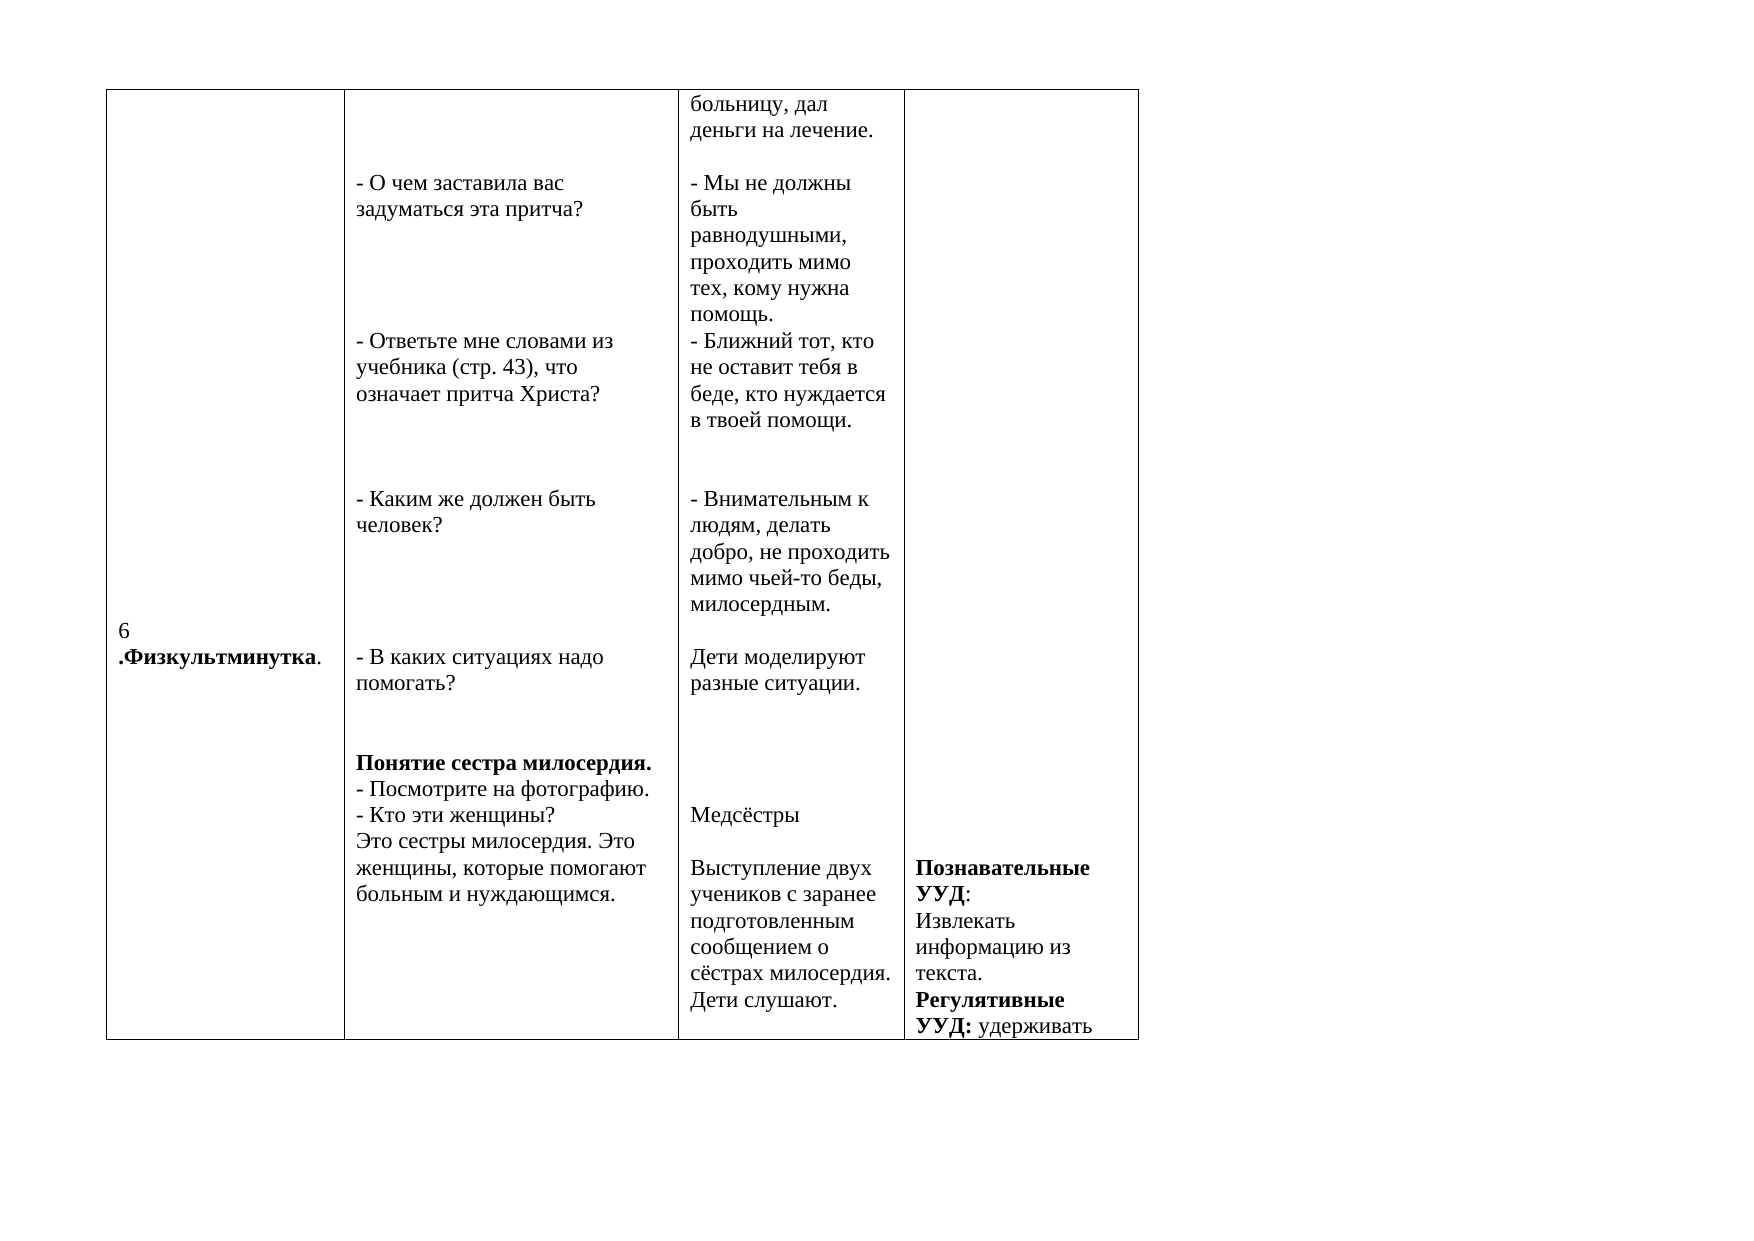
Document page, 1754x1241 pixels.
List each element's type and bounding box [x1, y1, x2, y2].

table_cell [345, 90, 678, 1038]
table_cell [107, 90, 344, 1038]
table_cell [679, 90, 904, 1038]
table_cell [905, 90, 1138, 1038]
